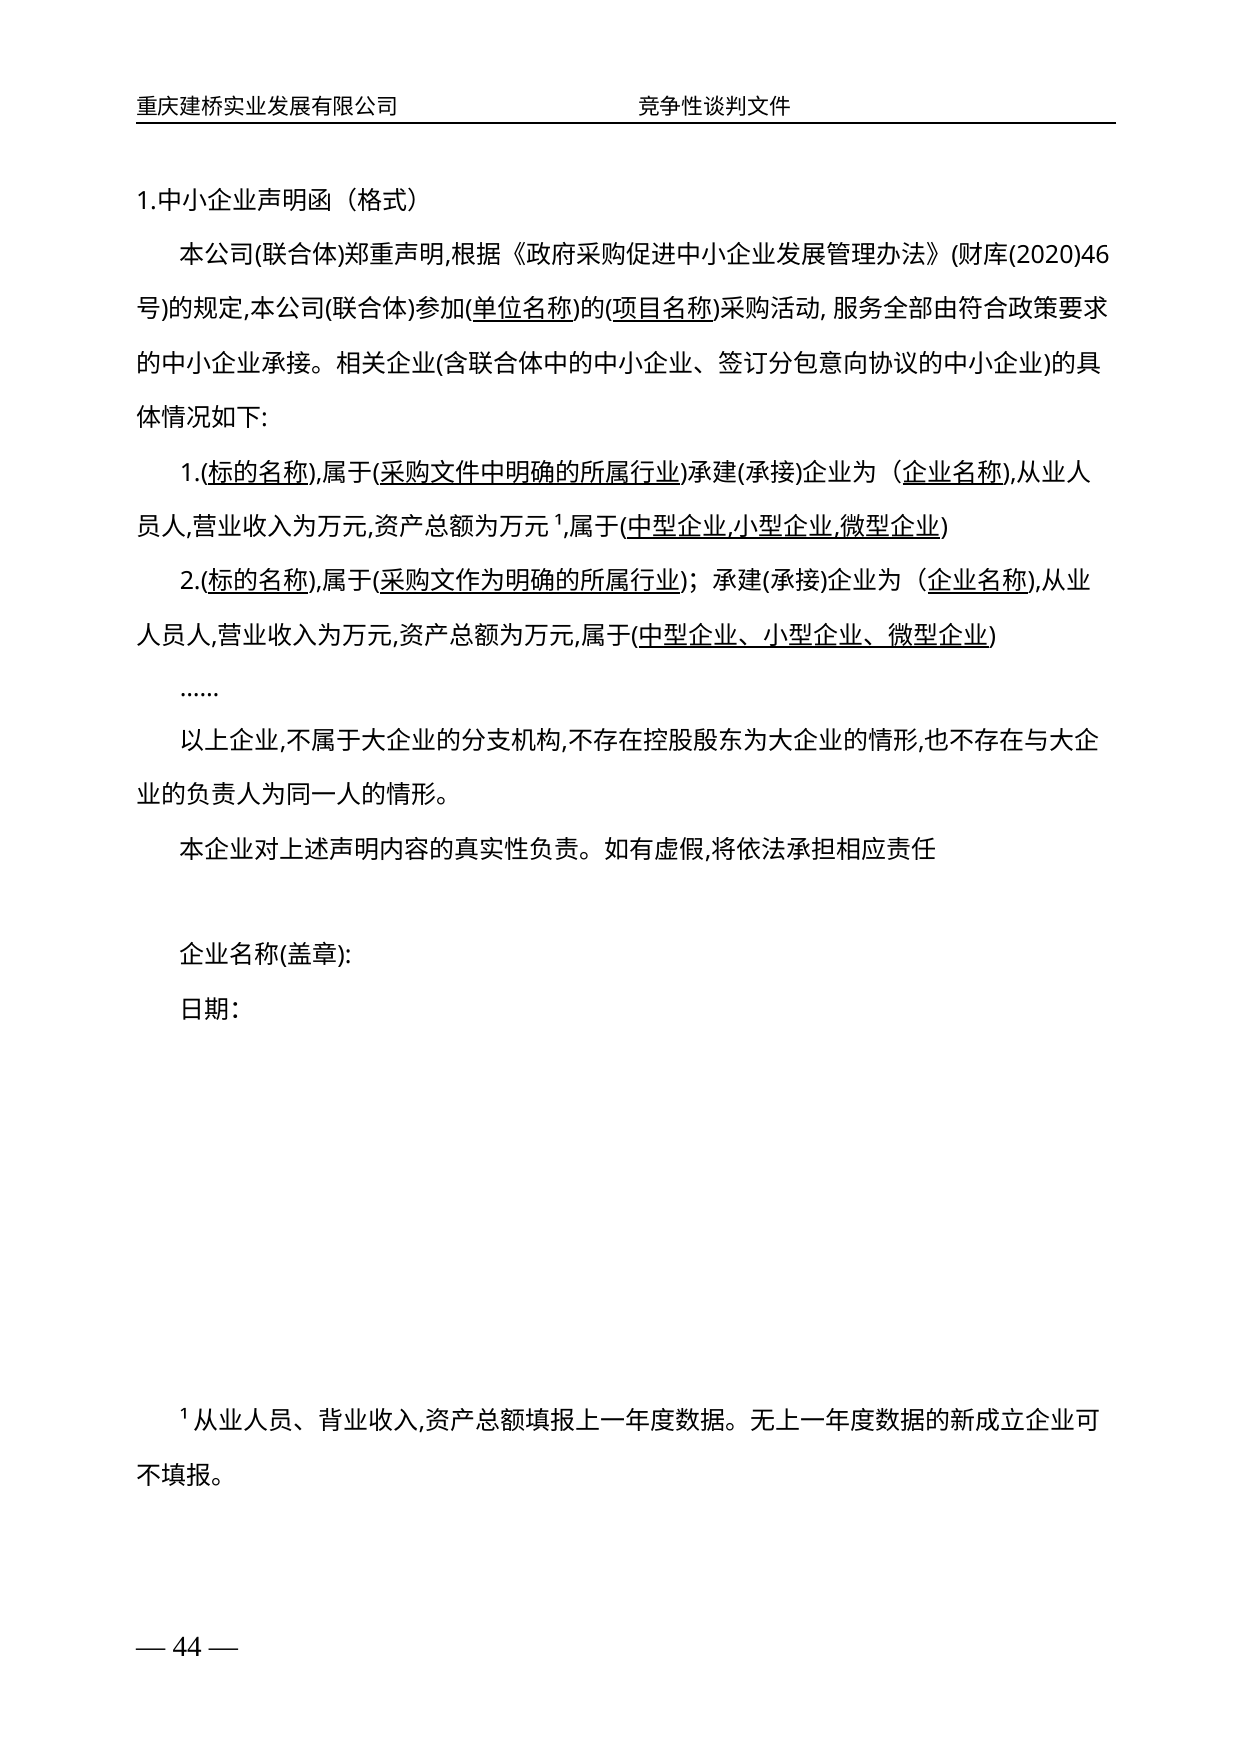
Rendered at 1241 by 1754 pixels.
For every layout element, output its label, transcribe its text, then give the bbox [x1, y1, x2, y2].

text 1.(标的名称),属于(采购文件中明确的所属行业)承建(承接)企业为（企业名称),从业人员人,营业收入为万元,资产总额为万元¹,属于(中型企业,小型企业,微型企业) [136, 452, 1116, 543]
text 企业名称(盖章): [136, 935, 1116, 971]
text 本公司(联合体)郑重声明,根据《政府采购促进中小企业发展管理办法》(财库(2020)46号)的规定,本公司(联合体)参加(单位名称)的(项目名称)采购活动, 服务全部由符合政策要求的中小企业承接。相关企业(含联合体中的中小企业、签订分包意向协议的中小企业)的具体情况如下: [136, 234, 1116, 434]
text 1.中小企业声明函（格式） [136, 180, 1116, 216]
text 2.(标的名称),属于(采购文作为明确的所属行业)；承建(承接)企业为（企业名称),从业人员人,营业收入为万元,资产总额为万元,属于(中型企业、小型企业、微型企业) [136, 561, 1116, 651]
text …… [136, 669, 1116, 704]
text 本企业对上述声明内容的真实性负责。如有虚假,将依法承担相应责任 [136, 829, 1116, 866]
text 以上企业,不属于大企业的分支机构,不存在控股殷东为大企业的情形,也不存在与大企业的负责人为同一人的情形。 [136, 721, 1116, 811]
text 日期： [136, 989, 1116, 1025]
text ¹从业人员、背业收入,资产总额填报上一年度数据。无上一年度数据的新成立企业可不填报。 [136, 1401, 1116, 1491]
